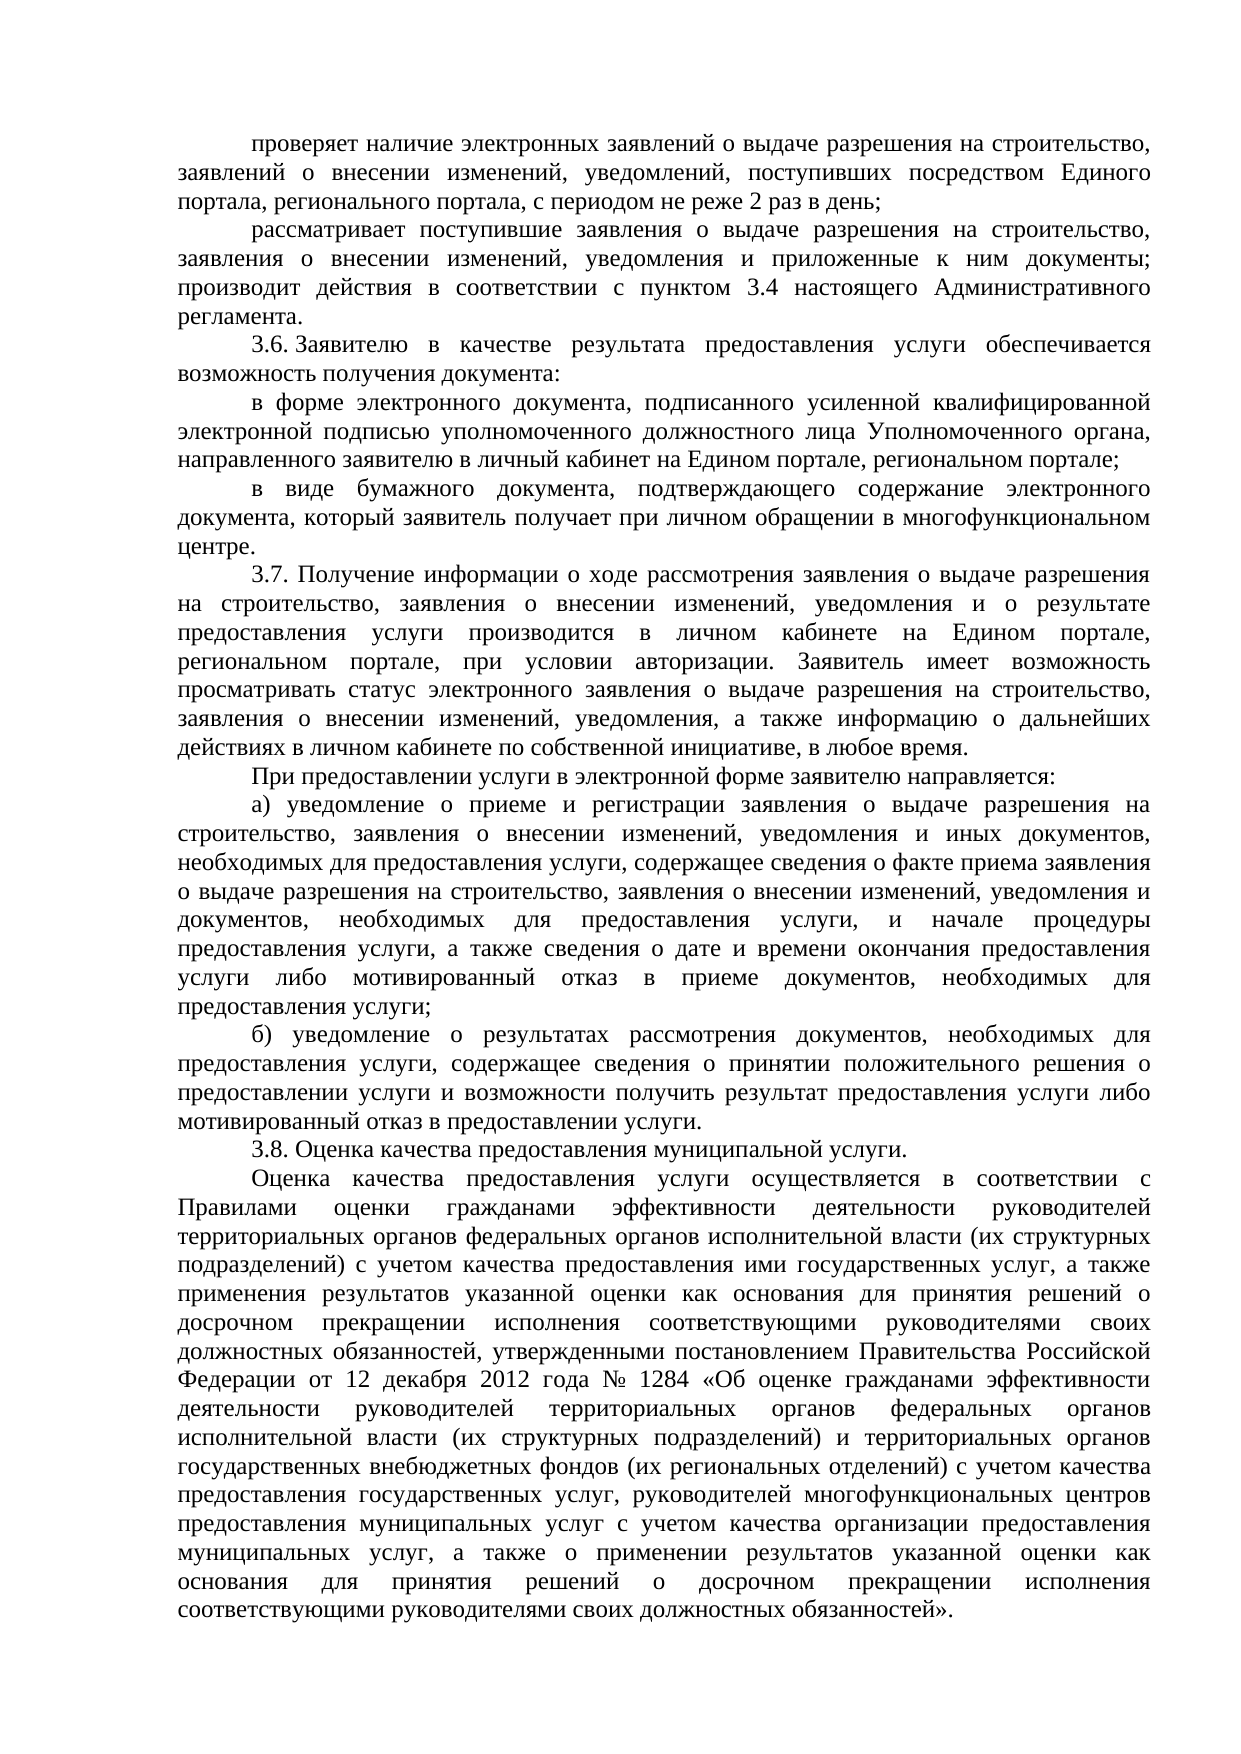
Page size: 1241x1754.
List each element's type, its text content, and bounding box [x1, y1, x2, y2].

text в виде бумажного документа, подтверждающего содержание электронного документа, который заявитель получает при личном обращении в многофункциональном центре. [177, 473, 1152, 559]
text 3.8. Оценка качества предоставления муниципальной услуги. [177, 1134, 1152, 1163]
text в форме электронного документа, подписанного усиленной квалифицированной электронной подписью уполномоченного должностного лица Уполномоченного органа, направленного заявителю в личный кабинет на Едином портале, региональном портале; [177, 387, 1152, 473]
text рассматривает поступившие заявления о выдаче разрешения на строительство, заявления о внесении изменений, уведомления и приложенные к ним документы; производит действия в соответствии с пунктом 3.4 настоящего Административного регламента. [177, 214, 1152, 329]
text а) уведомление о приеме и регистрации заявления о выдаче разрешения на строительство, заявления о внесении изменений, уведомления и иных документов, необходимых для предоставления услуги, содержащее сведения о факте приема заявления о выдаче разрешения на строительство, заявления о внесении изменений, уведомления и документов, необходимых для предоставления услуги, и начале процедуры предоставления услуги, а также сведения о дате и времени окончания предоставления услуги либо мотивированный отказ в приеме документов, необходимых для предоставления услуги; [177, 789, 1152, 1019]
text 3.7. Получение информации о ходе рассмотрения заявления о выдаче разрешения на строительство, заявления о внесении изменений, уведомления и о результате предоставления услуги производится в личном кабинете на Едином портале, региональном портале, при условии авторизации. Заявитель имеет возможность просматривать статус электронного заявления о выдаче разрешения на строительство, заявления о внесении изменений, уведомления, а также информацию о дальнейших действиях в личном кабинете по собственной инициативе, в любое время. [177, 559, 1152, 761]
text При предоставлении услуги в электронной форме заявителю направляется: [177, 761, 1152, 789]
text проверяет наличие электронных заявлений о выдаче разрешения на строительство, заявлений о внесении изменений, уведомлений, поступивших посредством Единого портала, регионального портала, с периодом не реже 2 раз в день; [177, 128, 1152, 214]
text 3.6. Заявителю в качестве результата предоставления услуги обеспечивается возможность получения документа: [177, 329, 1152, 387]
text б) уведомление о результатах рассмотрения документов, необходимых для предоставления услуги, содержащее сведения о принятии положительного решения о предоставлении услуги и возможности получить результат предоставления услуги либо мотивированный отказ в предоставлении услуги. [177, 1019, 1152, 1134]
text Оценка качества предоставления услуги осуществляется в соответствии с Правилами оценки гражданами эффективности деятельности руководителей территориальных органов федеральных органов исполнительной власти (их структурных подразделений) с учетом качества предоставления ими государственных услуг, а также применения результатов указанной оценки как основания для принятия решений о досрочном прекращении исполнения соответствующими руководителями своих должностных обязанностей, утвержденными постановлением Правительства Российской Федерации от 12 декабря 2012 года № 1284 «Об оценке гражданами эффективности деятельности руководителей территориальных органов федеральных органов исполнительной власти (их структурных подразделений) и территориальных органов государственных внебюджетных фондов (их региональных отделений) с учетом качества предоставления государственных услуг, руководителей многофункциональных центров предоставления муниципальных услуг с учетом качества организации предоставления муниципальных услуг, а также о применении результатов указанной оценки как основания для принятия решений о досрочном прекращении исполнения соответствующими руководителями своих должностных обязанностей». [177, 1163, 1152, 1623]
